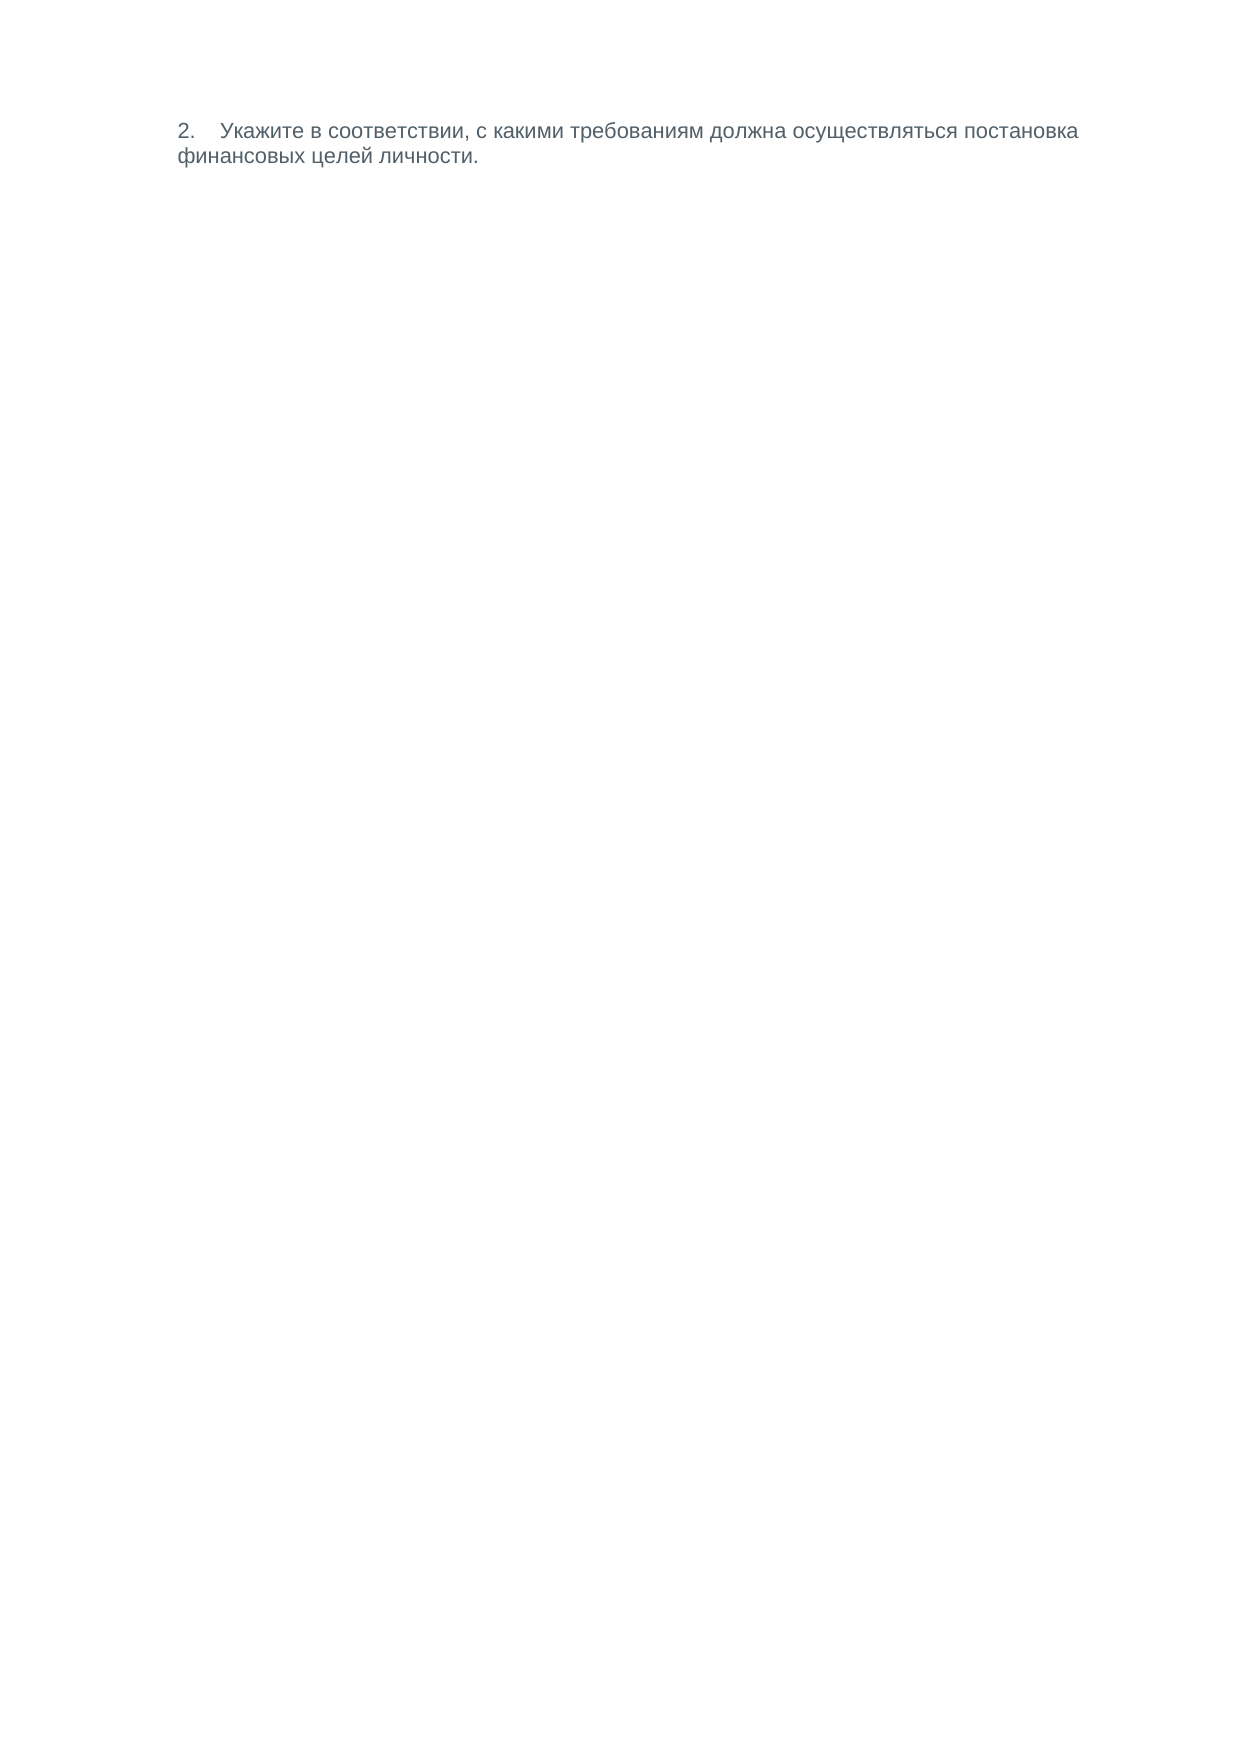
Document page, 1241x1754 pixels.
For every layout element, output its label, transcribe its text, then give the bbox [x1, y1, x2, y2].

text 2. Укажите в соответствии, с какими требованиям должна осуществляться постановка финансовых целей личности. [177, 118, 1152, 168]
